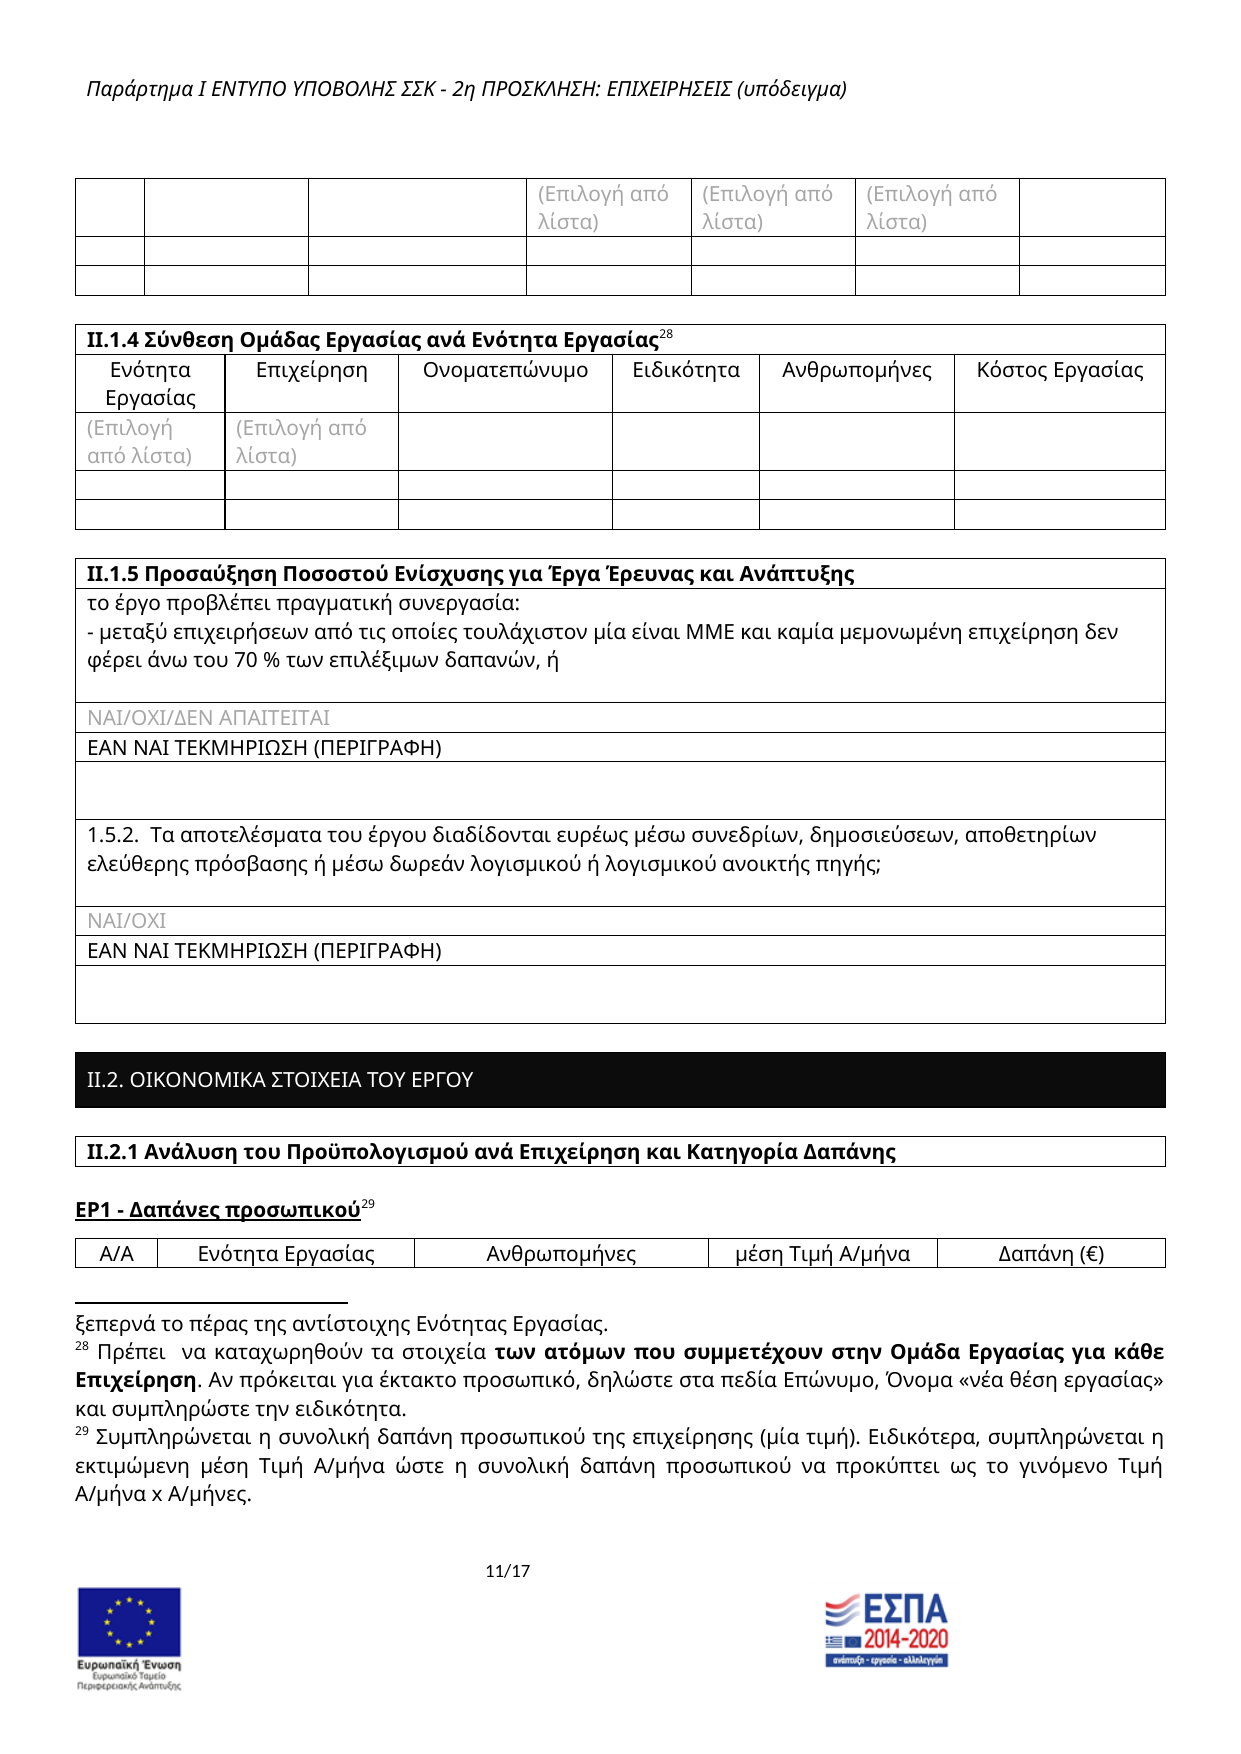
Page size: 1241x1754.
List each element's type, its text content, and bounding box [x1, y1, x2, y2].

table_cell [399, 413, 612, 469]
table_header ΙΙ.1.5 Προσαύξηση Ποσοστού Ενίσχυσης για Έργα Έρευνας και Ανάπτυξης [76, 559, 1165, 587]
table_cell [955, 471, 1165, 499]
table_cell ΝΑΙ/ΟΧΙ/ΔΕΝ ΑΠΑΙΤΕΙΤΑΙ [76, 703, 1165, 732]
table_cell [692, 266, 855, 295]
table_cell [613, 500, 759, 528]
table_cell [309, 237, 526, 265]
table_cell Ονοματεπώνυμο [399, 355, 612, 412]
table_header Δαπάνη (€) [938, 1239, 1165, 1267]
table_header Ανθρωπομήνες [415, 1239, 708, 1267]
table_cell [527, 237, 691, 265]
table_cell (Επιλογή από λίστα) [527, 179, 691, 236]
table_cell Κόστος Εργασίας [955, 355, 1165, 412]
table_header ΙΙ.2. ΟΙΚΟΝΟΜΙΚΑ ΣΤΟΙΧΕΙΑ ΤΟΥ ΕΡΓΟΥ [76, 1053, 1165, 1106]
table_cell το έργο προβλέπει πραγματική συνεργασία: - μεταξύ επιχειρήσεων από τις οποίες τουλάχιστον μία είναι ΜΜΕ και καμία μεμονωμένη επιχείρηση δεν φέρει άνω του 70 % των επιλέξιμων δαπανών, ή [76, 589, 1165, 702]
table_cell [613, 471, 759, 499]
table_cell [955, 500, 1165, 528]
picture [808, 1582, 961, 1688]
table_cell [1020, 266, 1165, 295]
table_cell (Επιλογή από λίστα) [76, 413, 224, 469]
table_cell (Επιλογή από λίστα) [692, 179, 855, 236]
table_cell Ειδικότητα [613, 355, 759, 412]
table_cell [226, 500, 398, 528]
table_cell [399, 500, 612, 528]
table_cell Ενότητα Εργασίας [76, 355, 224, 412]
table_cell [145, 237, 308, 265]
table_cell [1020, 179, 1165, 236]
table_header ΙΙ.1.4 Σύνθεση Ομάδας Εργασίας ανά Ενότητα Εργασίας [76, 325, 1165, 354]
table_cell [856, 237, 1019, 265]
table_cell [613, 413, 759, 469]
table_header Α/Α [76, 1239, 157, 1267]
table_cell ΝΑΙ/ΟΧΙ [76, 907, 1165, 935]
table_cell [76, 966, 1165, 1022]
table_cell (Επιλογή από λίστα) [856, 179, 1019, 236]
table_cell [955, 413, 1165, 469]
table_cell Επιχείρηση [226, 355, 398, 412]
table_cell [399, 471, 612, 499]
table_cell [856, 266, 1019, 295]
table_cell [760, 500, 954, 528]
table_header Ενότητα Εργασίας [158, 1239, 414, 1267]
table_cell [309, 179, 526, 236]
table_cell [76, 471, 224, 499]
table_cell [226, 471, 398, 499]
table_cell 1.5.2. Τα αποτελέσματα του έργου διαδίδονται ευρέως μέσω συνεδρίων, δημοσιεύσεων, αποθετηρίων ελεύθερης πρόσβασης ή μέσω δωρεάν λογισμικού ή λογισμικού ανοικτής πηγής; [76, 820, 1165, 906]
table_cell [76, 762, 1165, 819]
table_cell [145, 266, 308, 295]
table_cell [76, 237, 144, 265]
text ΕΡ1 - Δαπάνες προσωπικού [75, 1195, 1165, 1223]
table_header ΙΙ.2.1 Ανάλυση του Προϋπολογισμού ανά Επιχείρηση και Κατηγορία Δαπάνης [76, 1137, 1165, 1166]
table_cell ΕΑΝ ΝΑΙ ΤΕΚΜΗΡΙΩΣΗ (ΠΕΡΙΓΡΑΦΗ) [76, 733, 1165, 761]
table_cell [760, 413, 954, 469]
table_cell (Επιλογή από λίστα) [226, 413, 398, 469]
table_cell ΕΑΝ ΝΑΙ ΤΕΚΜΗΡΙΩΣΗ (ΠΕΡΙΓΡΑΦΗ) [76, 936, 1165, 964]
table_cell [760, 471, 954, 499]
table_cell [527, 266, 691, 295]
table_cell [76, 500, 224, 528]
picture [75, 1582, 192, 1699]
table_header μέση Τιμή Α/μήνα [709, 1239, 937, 1267]
table_cell [76, 266, 144, 295]
table_cell [1020, 237, 1165, 265]
table_cell Ανθρωπομήνες [760, 355, 954, 412]
table_cell [692, 237, 855, 265]
table_cell [309, 266, 526, 295]
table_cell [76, 179, 144, 236]
table_cell [145, 179, 308, 236]
